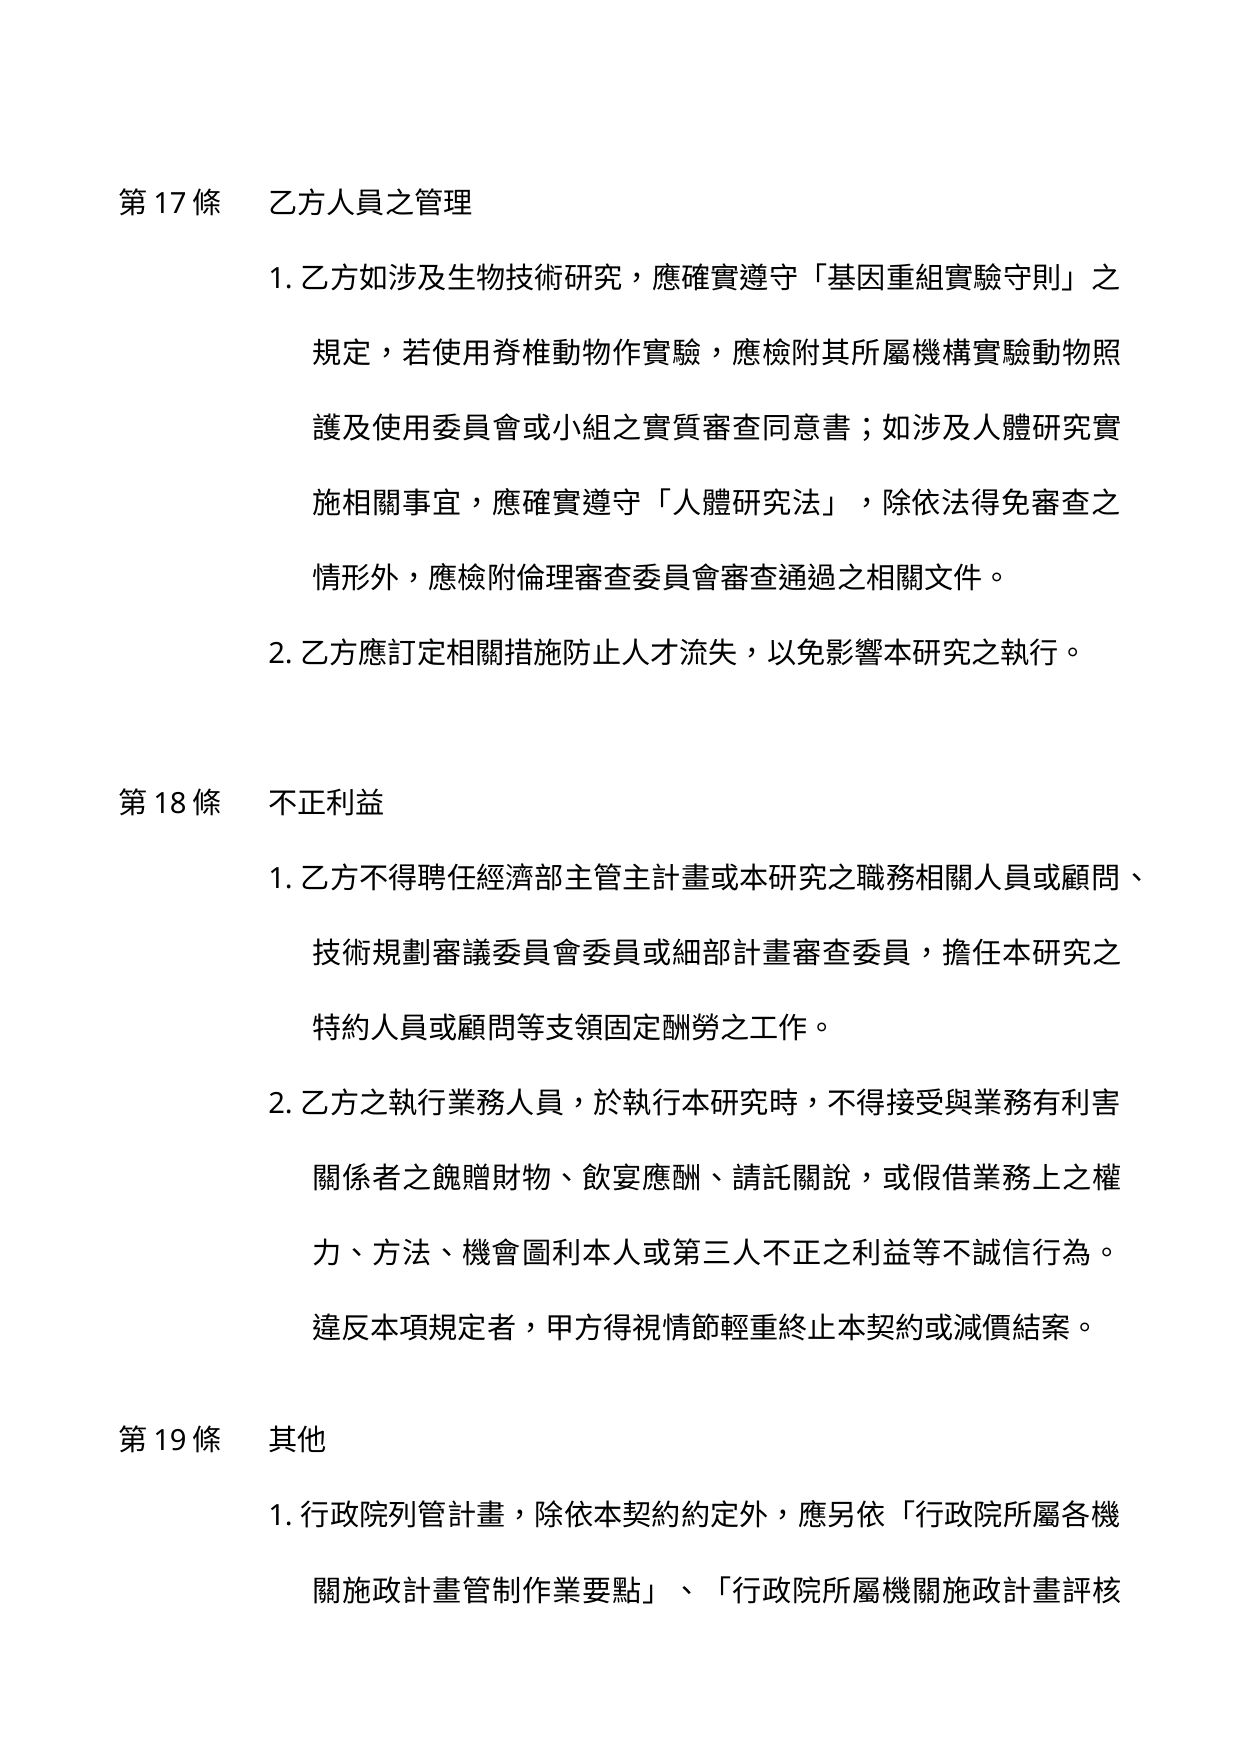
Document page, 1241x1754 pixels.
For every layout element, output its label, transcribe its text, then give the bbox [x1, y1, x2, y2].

text 2. 乙方應訂定相關措施防止人才流失，以免影響本研究之執行。 [268, 613, 1122, 688]
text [268, 1476, 1122, 1626]
text 1. 乙方不得聘任經濟部主管主計畫或本研究之職務相關人員或顧問、技術規劃審議委員會委員或細部計畫審查委員，擔任本研究之特約人員或顧問等支領固定酬勞之工作。 [268, 838, 1122, 1063]
text 第17條 乙方人員之管理 [118, 163, 1122, 238]
text 第18條 不正利益 [118, 763, 1122, 838]
text 2. 乙方之執行業務人員，於執行本研究時，不得接受與業務有利害關係者之餽贈財物、飲宴應酬、請託關說，或假借業務上之權力、方法、機會圖利本人或第三人不正之利益等不誠信行為。違反本項規定者，甲方得視情節輕重終止本契約或減價結案。 [268, 1063, 1122, 1363]
text 1. 乙方如涉及生物技術研究，應確實遵守「基因重組實驗守則」之規定，若使用脊椎動物作實驗，應檢附其所屬機構實驗動物照護及使用委員會或小組之實質審查同意書；如涉及人體研究實施相關事宜，應確實遵守「人體研究法」，除依法得免審查之情形外，應檢附倫理審查委員會審查通過之相關文件。 [268, 238, 1122, 613]
text 第19條 其他 [118, 1401, 1122, 1476]
